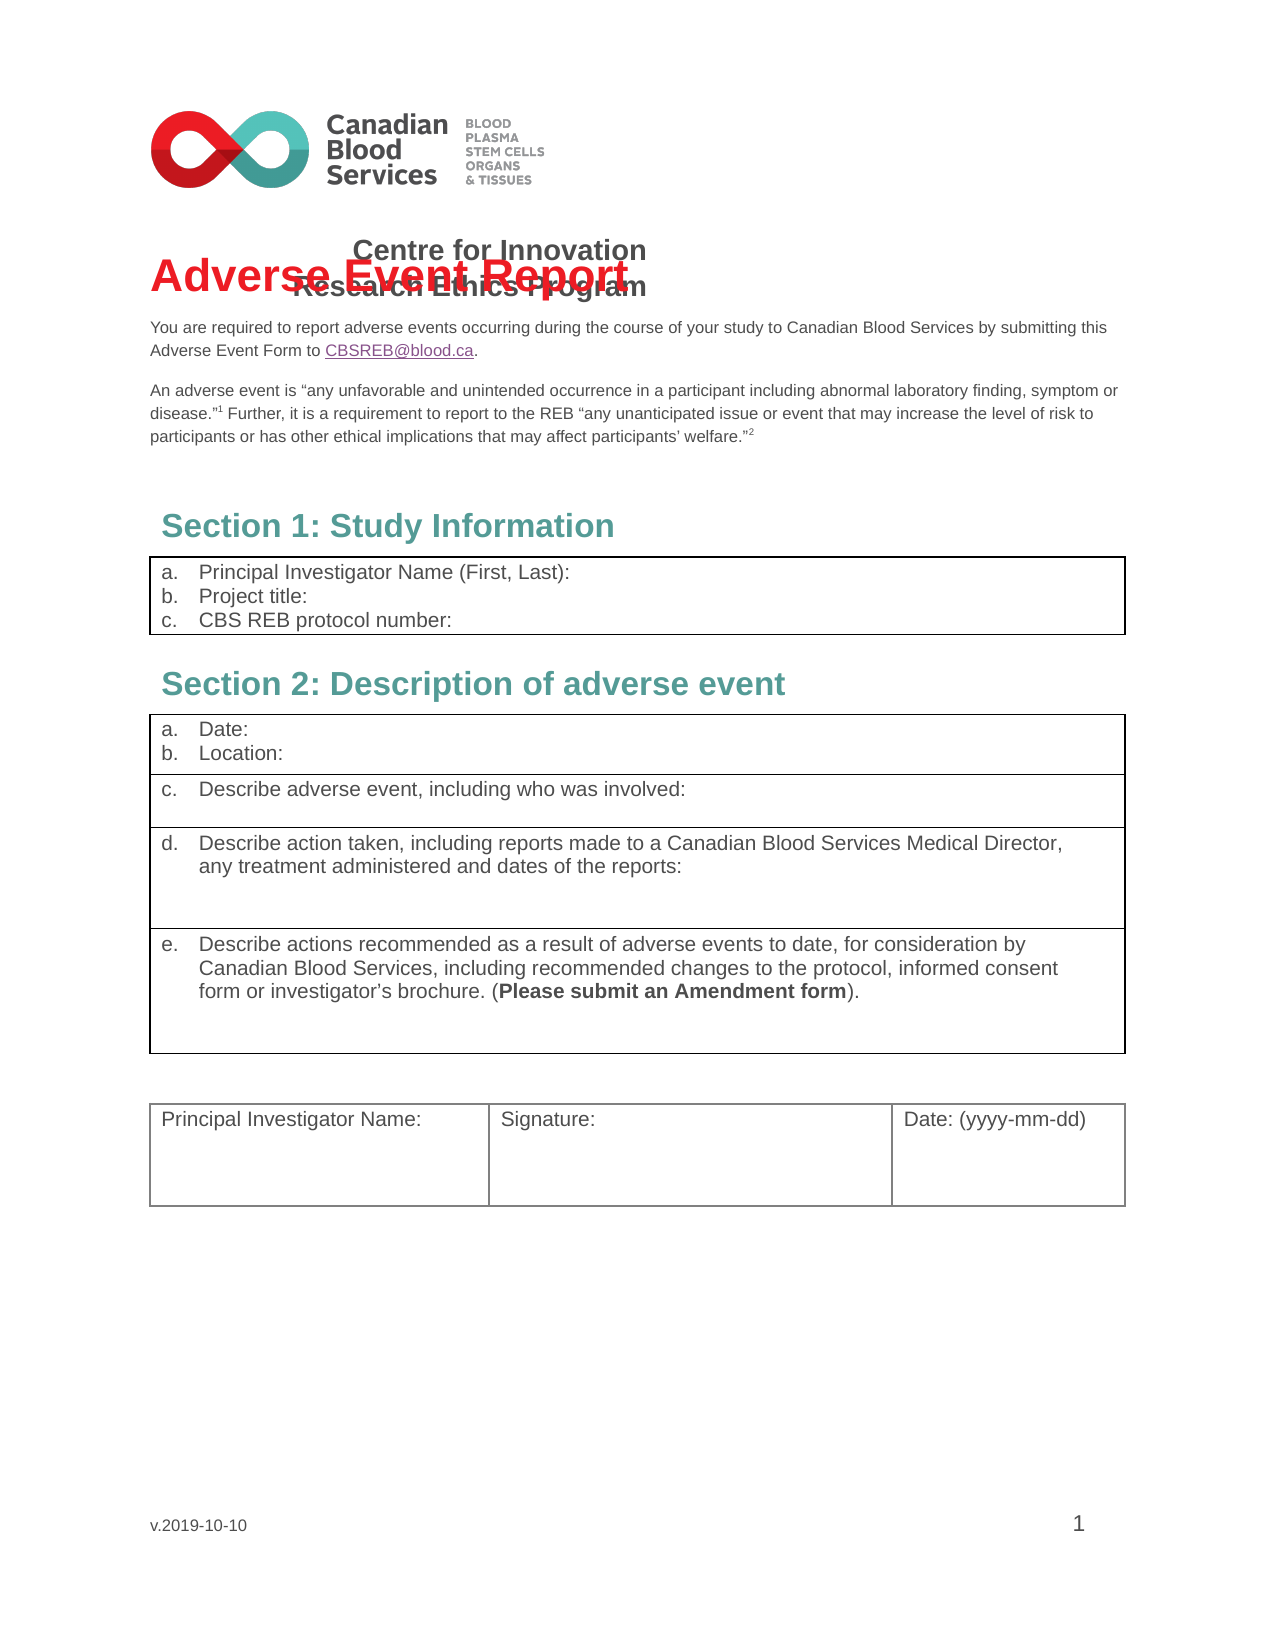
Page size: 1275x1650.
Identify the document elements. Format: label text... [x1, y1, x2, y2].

table_header Section 1: Study Information [150, 506, 1125, 556]
list You are required to report adverse events occurring during the course of your study to Canadian Blood Services by submitting this Adverse Event Form to CBSREB@blood.ca. [150, 318, 1125, 360]
subtitle Adverse Event Report [150, 249, 1125, 302]
table_header Principal Investigator Name: [151, 1105, 488, 1204]
list An adverse event is “any unfavorable and unintended occurrence in a participant including abnormal laboratory finding, symptom or disease.” Further, it is a requirement to report to the REB “any unanticipated issue or event that may increase the level of risk to participants or has other ethical implications that may affect participants’ welfare.” [150, 381, 1125, 446]
table_cell Describe actions recommended as a result of adverse events to date, for consideration by Canadian Blood Services, including recommended changes to the protocol, informed consent form or investigator’s brochure. (Please submit an Amendment form). [151, 929, 1124, 1053]
picture [150, 111, 545, 188]
table_cell Date: Location: [151, 715, 1124, 774]
table_cell Principal Investigator Name (First, Last): Project title: CBS REB protocol number: [151, 558, 1124, 633]
table_cell Section 2: Description of adverse event [150, 635, 1125, 714]
table_cell Describe action taken, including reports made to a Canadian Blood Services Medical Director, any treatment administered and dates of the reports: [151, 828, 1124, 928]
table_header Signature: [490, 1105, 891, 1204]
table_cell Describe adverse event, including who was involved: [151, 775, 1124, 827]
table_header Date: (yyyy-mm-dd) [893, 1105, 1124, 1204]
